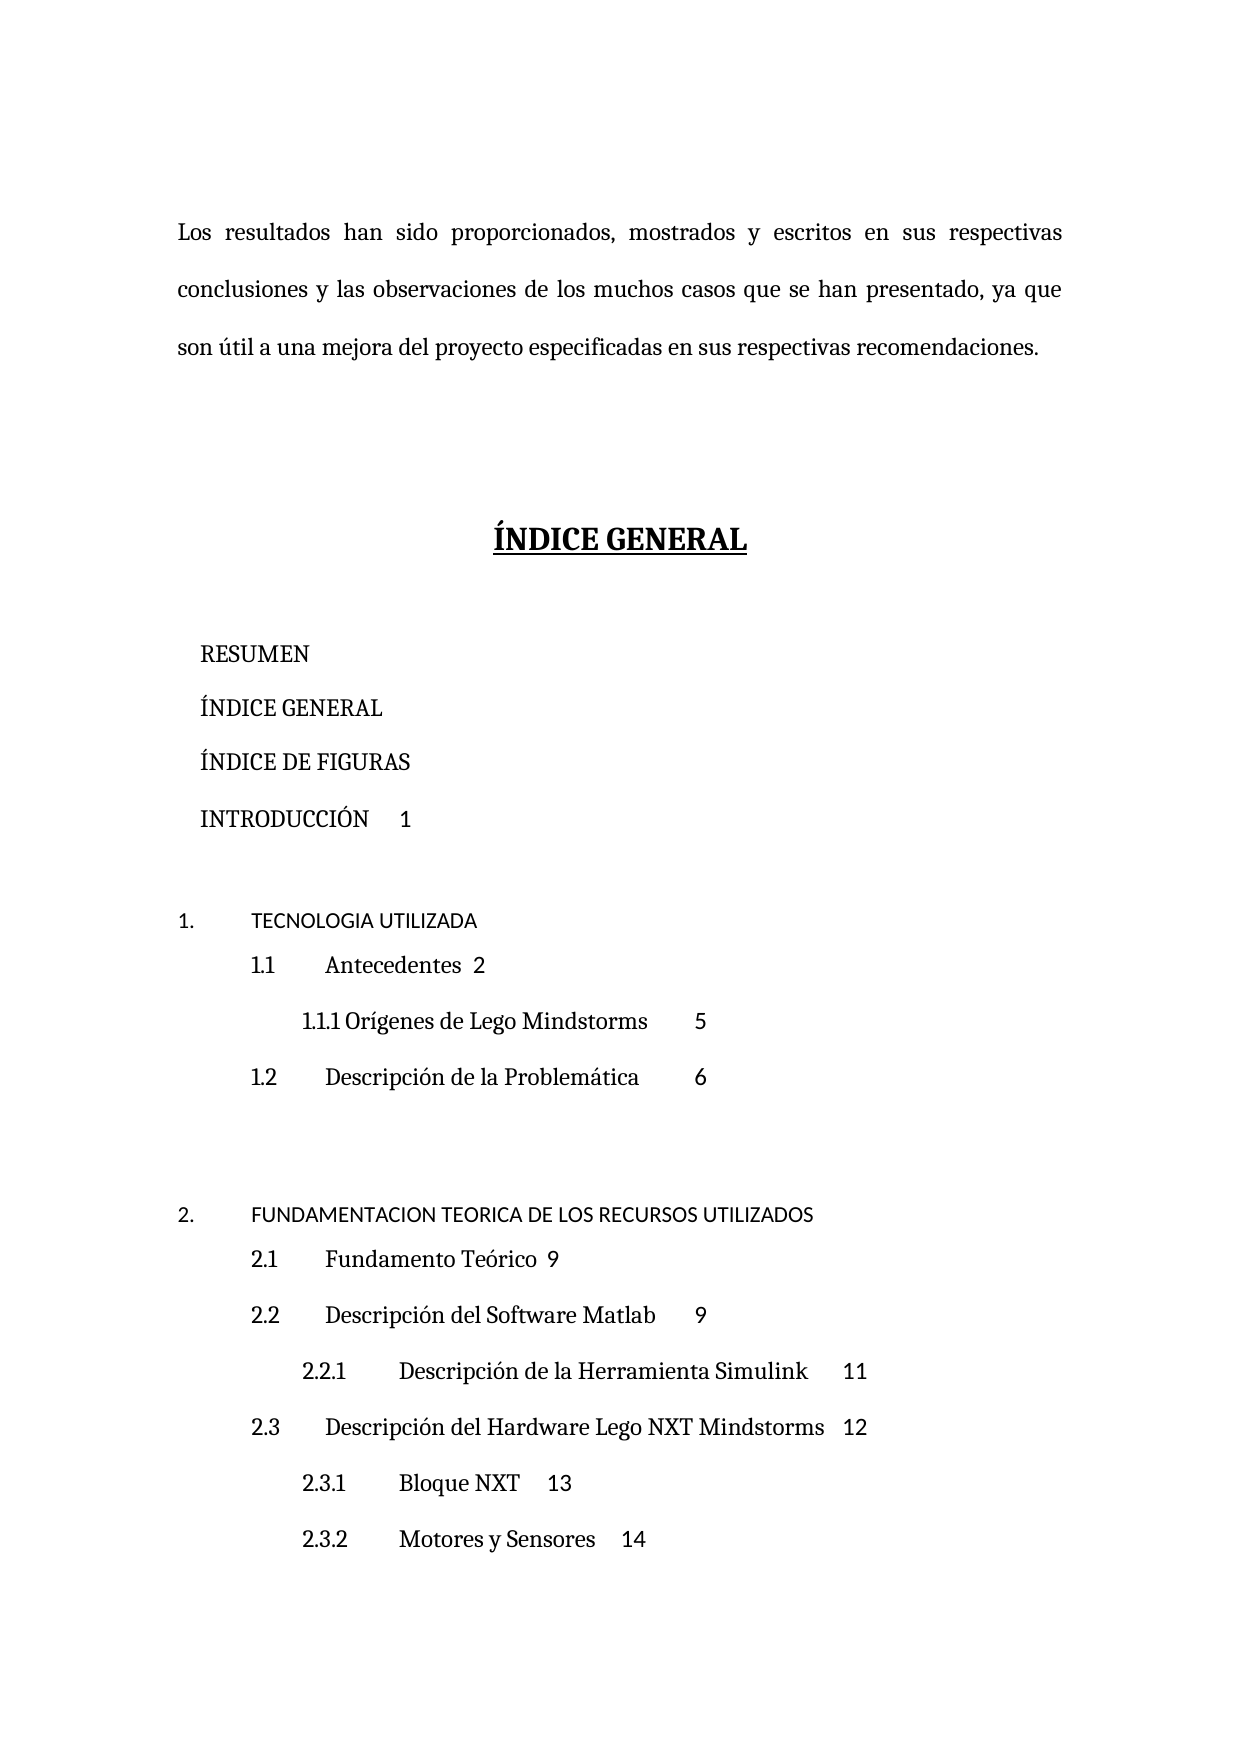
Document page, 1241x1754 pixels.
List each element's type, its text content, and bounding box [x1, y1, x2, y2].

text Los resultados han sido proporcionados, mostrados y escritos en sus respectivas conclusiones y las observaciones de los muchos casos que se han presentado, ya que son útil a una mejora del proyecto especificadas en sus respectivas recomendaciones. [177, 218, 1063, 361]
text ÍNDICE GENERAL [177, 521, 1063, 559]
